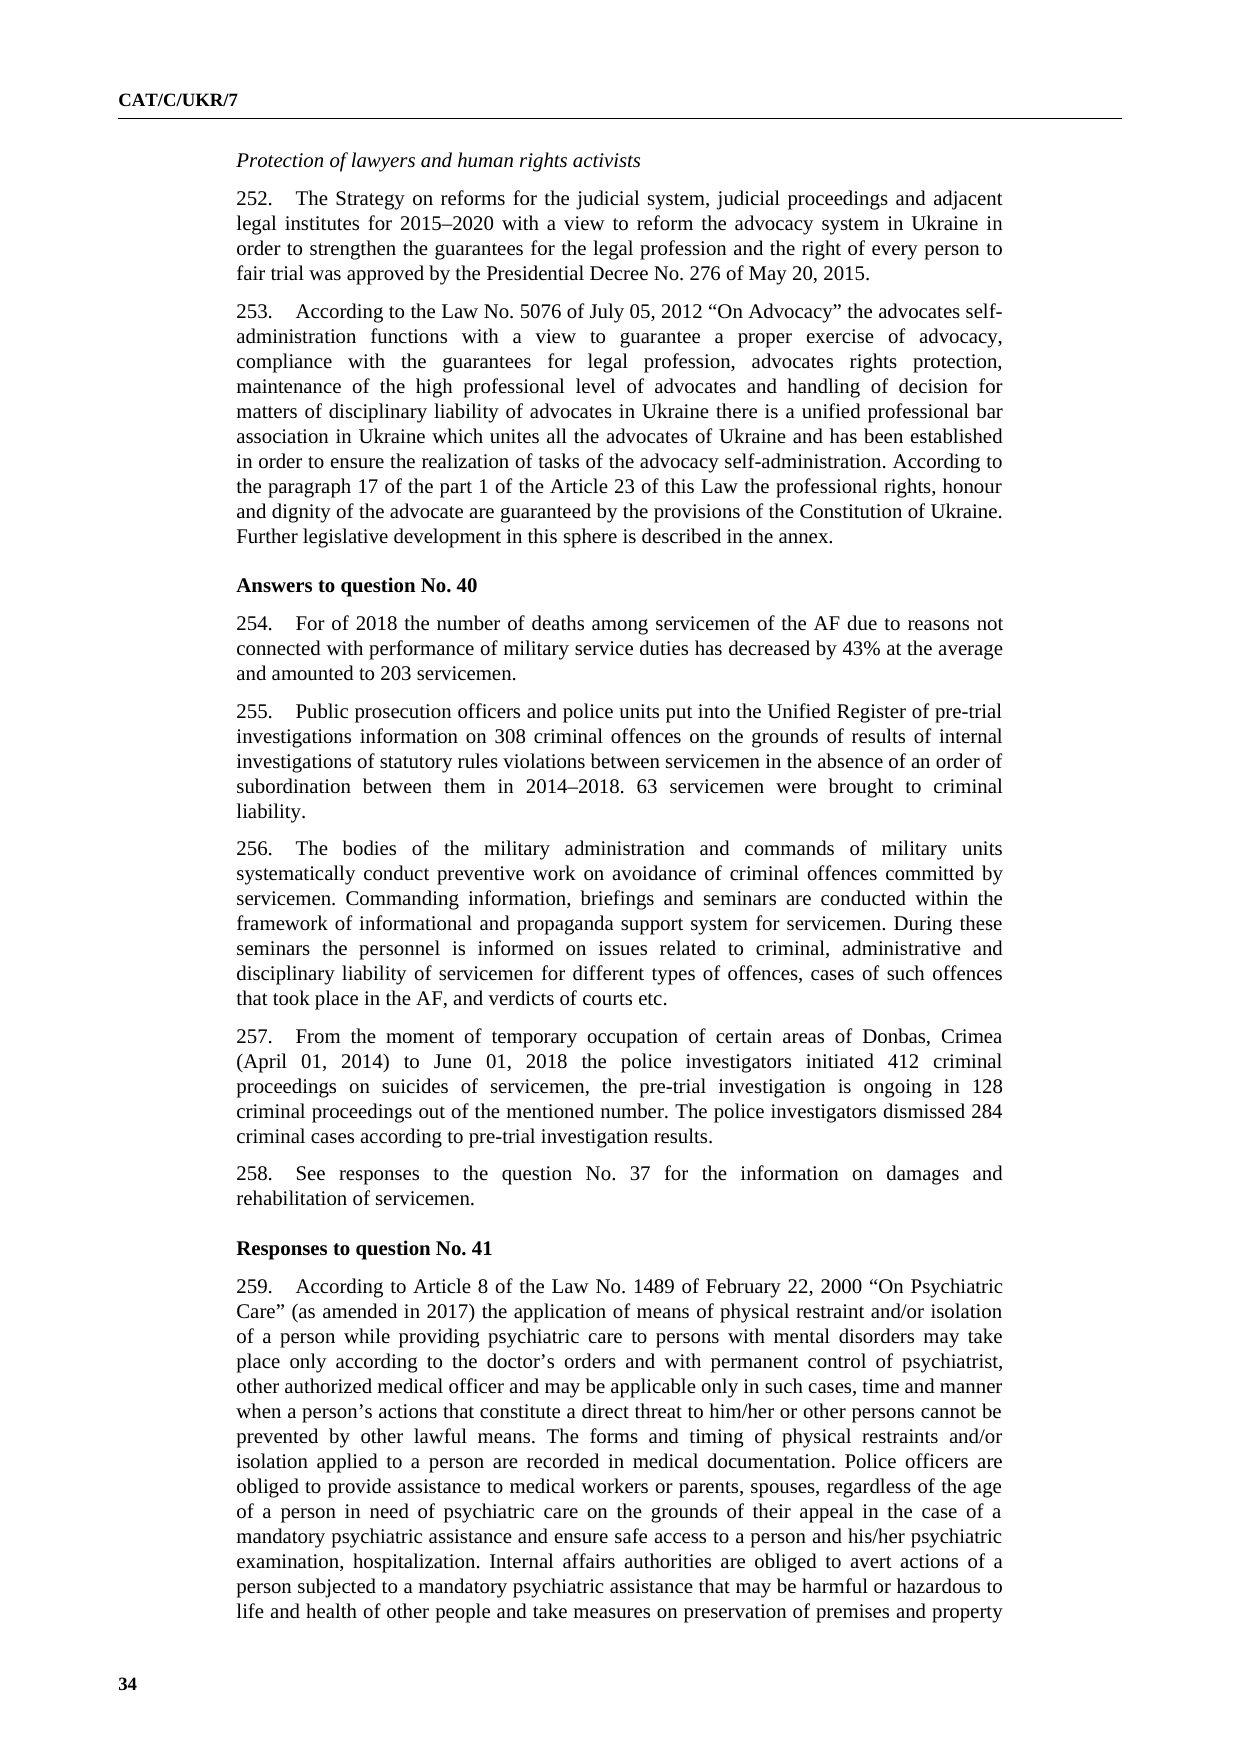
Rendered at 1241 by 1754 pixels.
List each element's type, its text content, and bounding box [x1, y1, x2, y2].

text 255. Public prosecution officers and police units put into the Unified Register of pre-trial investigations information on 308 criminal offences on the grounds of results of internal investigations of statutory rules violations between servicemen in the absence of an order of subordination between them in 2014–2018. 63 servicemen were brought to criminal liability. [236, 698, 1004, 823]
text 257. From the moment of temporary occupation of certain areas of Donbas, Crimea (April 01, 2014) to June 01, 2018 the police investigators initiated 412 criminal proceedings on suicides of servicemen, the pre-trial investigation is ongoing in 128 criminal proceedings out of the mentioned number. The police investigators dismissed 284 criminal cases according to pre-trial investigation results. [236, 1023, 1004, 1148]
text 256. The bodies of the military administration and commands of military units systematically conduct preventive work on avoidance of criminal offences committed by servicemen. Commanding information, briefings and seminars are conducted within the framework of informational and propaganda support system for servicemen. During these seminars the personnel is informed on issues related to criminal, administrative and disciplinary liability of servicemen for different types of offences, cases of such offences that took place in the AF, and verdicts of courts etc. [236, 835, 1004, 1010]
text 252. The Strategy on reforms for the judicial system, judicial proceedings and adjacent legal institutes for 2015–2020 with a view to reform the advocacy system in Ukraine in order to strengthen the guarantees for the legal profession and the right of every person to fair trial was approved by the Presidential Decree No. 276 of May 20, 2015. [236, 185, 1004, 285]
text Answers to question No. 40 [118, 573, 1004, 598]
text 254. For of 2018 the number of deaths among servicemen of the AF due to reasons not connected with performance of military service duties has decreased by 43% at the average and amounted to 203 servicemen. [236, 610, 1004, 685]
text 253. According to the Law No. 5076 of July 05, 2012 “On Advocacy” the advocates self-administration functions with a view to guarantee a proper exercise of advocacy, compliance with the guarantees for legal profession, advocates rights protection, maintenance of the high professional level of advocates and handling of decision for matters of disciplinary liability of advocates in Ukraine there is a unified professional bar association in Ukraine which unites all the advocates of Ukraine and has been established in order to ensure the realization of tasks of the advocacy self-administration. According to the paragraph 17 of the part 1 of the Article 23 of this Law the professional rights, honour and dignity of the advocate are guaranteed by the provisions of the Constitution of Ukraine. Further legislative development in this sphere is described in the annex. [236, 298, 1004, 548]
text 258. See responses to the question No. 37 for the information on damages and rehabilitation of servicemen. [236, 1160, 1004, 1210]
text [236, 1273, 1004, 1623]
text Protection of lawyers and human rights activists [118, 148, 1004, 173]
text Responses to question No. 41 [118, 1235, 1004, 1260]
